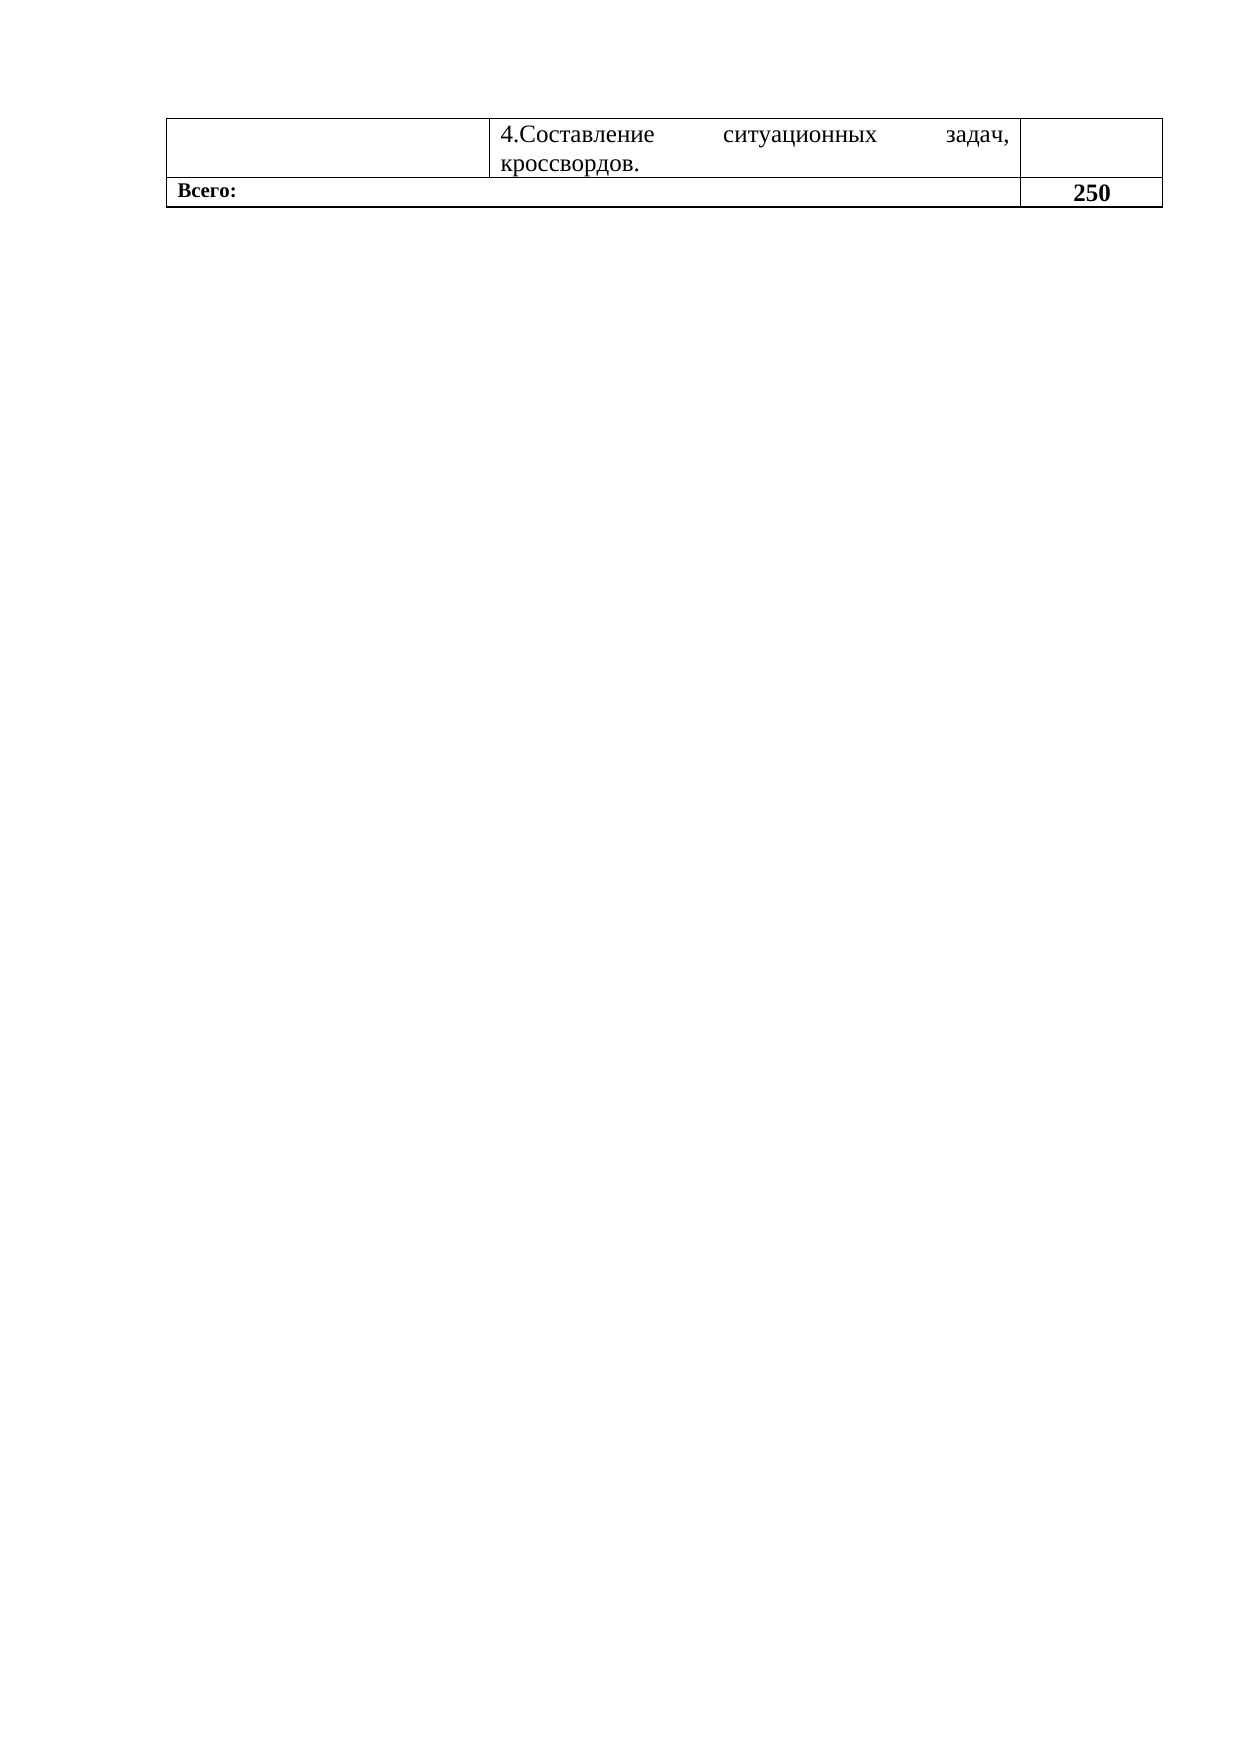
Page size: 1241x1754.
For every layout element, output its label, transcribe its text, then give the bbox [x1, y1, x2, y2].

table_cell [490, 119, 1020, 177]
table_cell 250 [1021, 178, 1162, 206]
table_cell 8 [1021, 119, 1162, 177]
table_cell Всего: [167, 178, 1020, 206]
